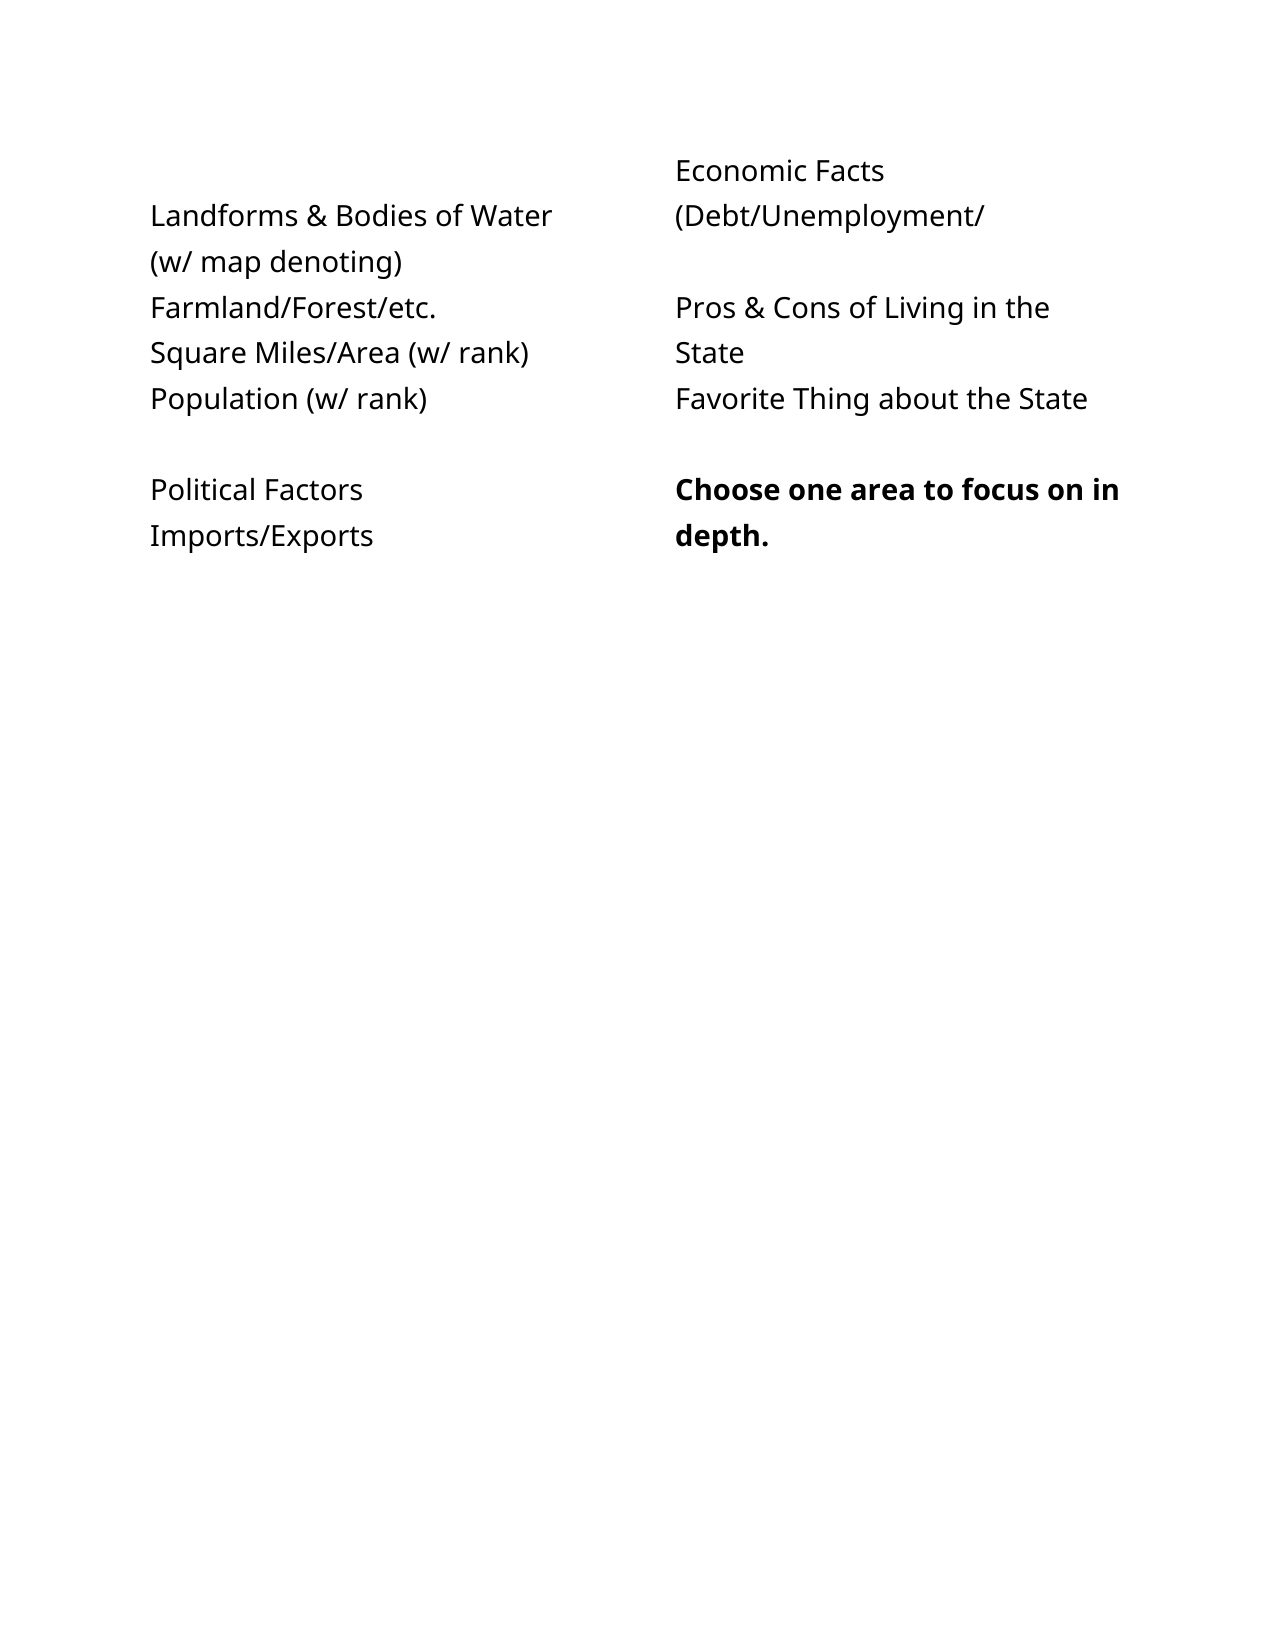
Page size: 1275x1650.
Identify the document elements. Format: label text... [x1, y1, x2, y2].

text Landforms & Bodies of Water (w/ map denoting) [150, 196, 600, 281]
text Square Miles/Area (w/ rank) [150, 332, 600, 372]
text Pros & Cons of Living in the State [675, 287, 1125, 372]
text Favorite Thing about the State [675, 378, 1125, 418]
text Political Factors [150, 469, 600, 509]
text Imports/Exports [150, 515, 600, 555]
text Population (w/ rank) [150, 378, 600, 418]
text Farmland/Forest/etc. [150, 287, 600, 327]
text Economic Facts (Debt/Unemployment/ [675, 150, 1125, 235]
text Choose one area to focus on in depth. [675, 469, 1125, 555]
